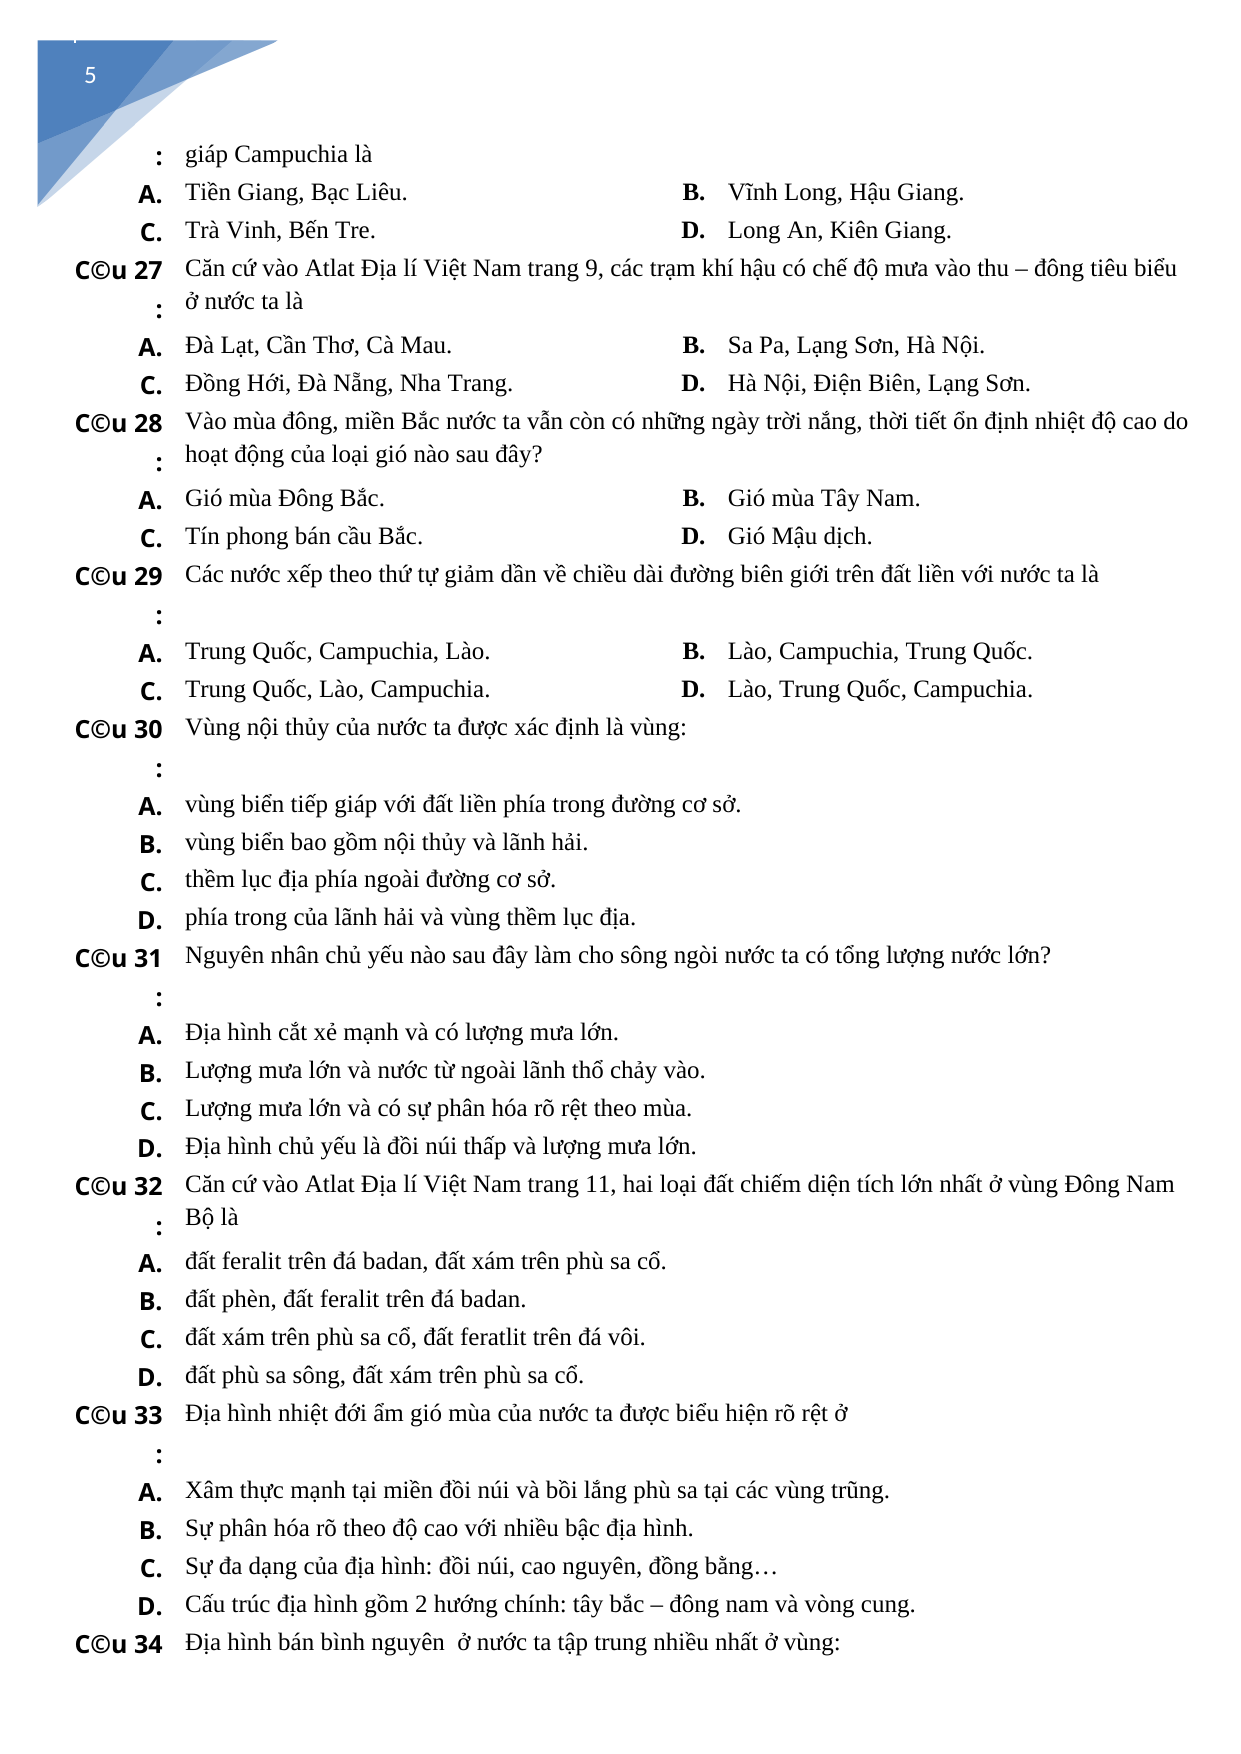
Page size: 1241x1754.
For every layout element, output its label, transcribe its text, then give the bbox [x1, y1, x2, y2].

table_cell Gió mùa Tây Nam. [716, 483, 1207, 521]
table_cell C. [59, 1551, 174, 1589]
table_cell D. [664, 215, 716, 253]
table_cell Trà Vinh, Bến Tre. [174, 215, 664, 253]
table_cell Các nước xếp theo thứ tự giảm dần về chiều dài đường biên giới trên đất liền với nước ta là [174, 559, 1207, 636]
table_cell vùng biển tiếp giáp với đất liền phía trong đường cơ sở. [174, 789, 1207, 827]
table_cell C©u 28 : [59, 406, 174, 483]
table_cell đất phù sa sông, đất xám trên phù sa cổ. [174, 1360, 1207, 1398]
table_cell A. [59, 177, 174, 215]
table_cell Vùng nội thủy của nước ta được xác định là vùng: [174, 712, 1207, 789]
table_cell B. [59, 1284, 174, 1322]
table_cell C. [59, 865, 174, 902]
table_cell Xâm thực mạnh tại miền đồi núi và bồi lắng phù sa tại các vùng trũng. [174, 1475, 1207, 1513]
table_cell C©u 27 : [59, 253, 174, 330]
table_cell Đồng Hới, Đà Nẵng, Nha Trang. [174, 368, 664, 406]
table_cell B. [664, 330, 716, 368]
table_cell Hà Nội, Điện Biên, Lạng Sơn. [716, 368, 1207, 406]
table_cell A. [59, 789, 174, 827]
table_cell Tiền Giang, Bạc Liêu. [174, 177, 664, 215]
table_cell A. [59, 1246, 174, 1284]
table_cell phía trong của lãnh hải và vùng thềm lục địa. [174, 903, 1207, 940]
table_cell C. [59, 1093, 174, 1131]
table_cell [174, 139, 1207, 177]
table_cell D. [664, 368, 716, 406]
table_cell C©u 31 : [59, 940, 174, 1017]
table_cell B. [664, 636, 716, 674]
table_cell D. [59, 1131, 174, 1169]
table_cell vùng biển bao gồm nội thủy và lãnh hải. [174, 827, 1207, 864]
table_cell Vĩnh Long, Hậu Giang. [716, 177, 1207, 215]
table_cell D. [59, 903, 174, 940]
table_cell Địa hình chủ yếu là đồi núi thấp và lượng mưa lớn. [174, 1131, 1207, 1169]
table_cell Long An, Kiên Giang. [716, 215, 1207, 253]
table_cell Nguyên nhân chủ yếu nào sau đây làm cho sông ngòi nước ta có tổng lượng nước lớn? [174, 940, 1207, 1017]
table_cell đất xám trên phù sa cổ, đất feratlit trên đá vôi. [174, 1322, 1207, 1360]
table_cell Căn cứ vào Atlat Địa lí Việt Nam trang 11, hai loại đất chiếm diện tích lớn nhất ở vùng Đông Nam Bộ là [174, 1169, 1207, 1246]
table_cell C. [59, 1322, 174, 1360]
table_cell C©u 32 : [59, 1169, 174, 1246]
table_cell C. [59, 215, 174, 253]
table_cell Lào, Trung Quốc, Campuchia. [716, 674, 1207, 712]
table_cell A. [59, 330, 174, 368]
table_cell B. [59, 1055, 174, 1093]
table_cell C. [59, 368, 174, 406]
table_cell Sa Pa, Lạng Sơn, Hà Nội. [716, 330, 1207, 368]
table_cell đất feralit trên đá badan, đất xám trên phù sa cổ. [174, 1246, 1207, 1284]
table_cell C©u 29 : [59, 559, 174, 636]
table_cell A. [59, 1018, 174, 1055]
table_cell B. [59, 1513, 174, 1551]
table_cell C©u 26 : [59, 139, 174, 177]
table_cell D. [664, 674, 716, 712]
picture [37, 40, 279, 209]
table_cell Gió mùa Đông Bắc. [174, 483, 664, 521]
table_cell D. [59, 1360, 174, 1398]
table_cell B. [664, 177, 716, 215]
table_cell A. [59, 1475, 174, 1513]
table_cell Sự phân hóa rõ theo độ cao với nhiều bậc địa hình. [174, 1513, 1207, 1551]
table_cell D. [664, 521, 716, 559]
table_cell Địa hình nhiệt đới ẩm gió mùa của nước ta được biểu hiện rõ rệt ở [174, 1398, 1207, 1475]
table_cell Lào, Campuchia, Trung Quốc. [716, 636, 1207, 674]
table_cell C©u 33 : [59, 1398, 174, 1475]
table_cell D. [59, 1589, 174, 1627]
table_cell A. [59, 636, 174, 674]
table_cell C. [59, 674, 174, 712]
table_cell Trung Quốc, Lào, Campuchia. [174, 674, 664, 712]
table_cell B. [59, 827, 174, 864]
table_cell C©u 30 : [59, 712, 174, 789]
table_cell A. [59, 483, 174, 521]
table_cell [174, 1627, 1207, 1661]
table_cell Trung Quốc, Campuchia, Lào. [174, 636, 664, 674]
table_cell Vào mùa đông, miền Bắc nước ta vẫn còn có những ngày trời nắng, thời tiết ổn định nhiệt độ cao do hoạt động của loại gió nào sau đây? [174, 406, 1207, 483]
table_cell Lượng mưa lớn và nước từ ngoài lãnh thổ chảy vào. [174, 1055, 1207, 1093]
table_cell Căn cứ vào Atlat Địa lí Việt Nam trang 9, các trạm khí hậu có chế độ mưa vào thu – đông tiêu biểu ở nước ta là [174, 253, 1207, 330]
table_cell Cấu trúc địa hình gồm 2 hướng chính: tây bắc – đông nam và vòng cung. [174, 1589, 1207, 1627]
table_cell Sự đa dạng của địa hình: đồi núi, cao nguyên, đồng bằng… [174, 1551, 1207, 1589]
table_cell C©u 34 : [59, 1627, 174, 1661]
table_cell C. [59, 521, 174, 559]
table_cell Gió Mậu dịch. [716, 521, 1207, 559]
table_cell Lượng mưa lớn và có sự phân hóa rõ rệt theo mùa. [174, 1093, 1207, 1131]
table_cell B. [664, 483, 716, 521]
table_cell thềm lục địa phía ngoài đường cơ sở. [174, 865, 1207, 902]
table_cell Địa hình cắt xẻ mạnh và có lượng mưa lớn. [174, 1018, 1207, 1055]
table_cell Tín phong bán cầu Bắc. [174, 521, 664, 559]
table_cell Đà Lạt, Cần Thơ, Cà Mau. [174, 330, 664, 368]
table_cell đất phèn, đất feralit trên đá badan. [174, 1284, 1207, 1322]
